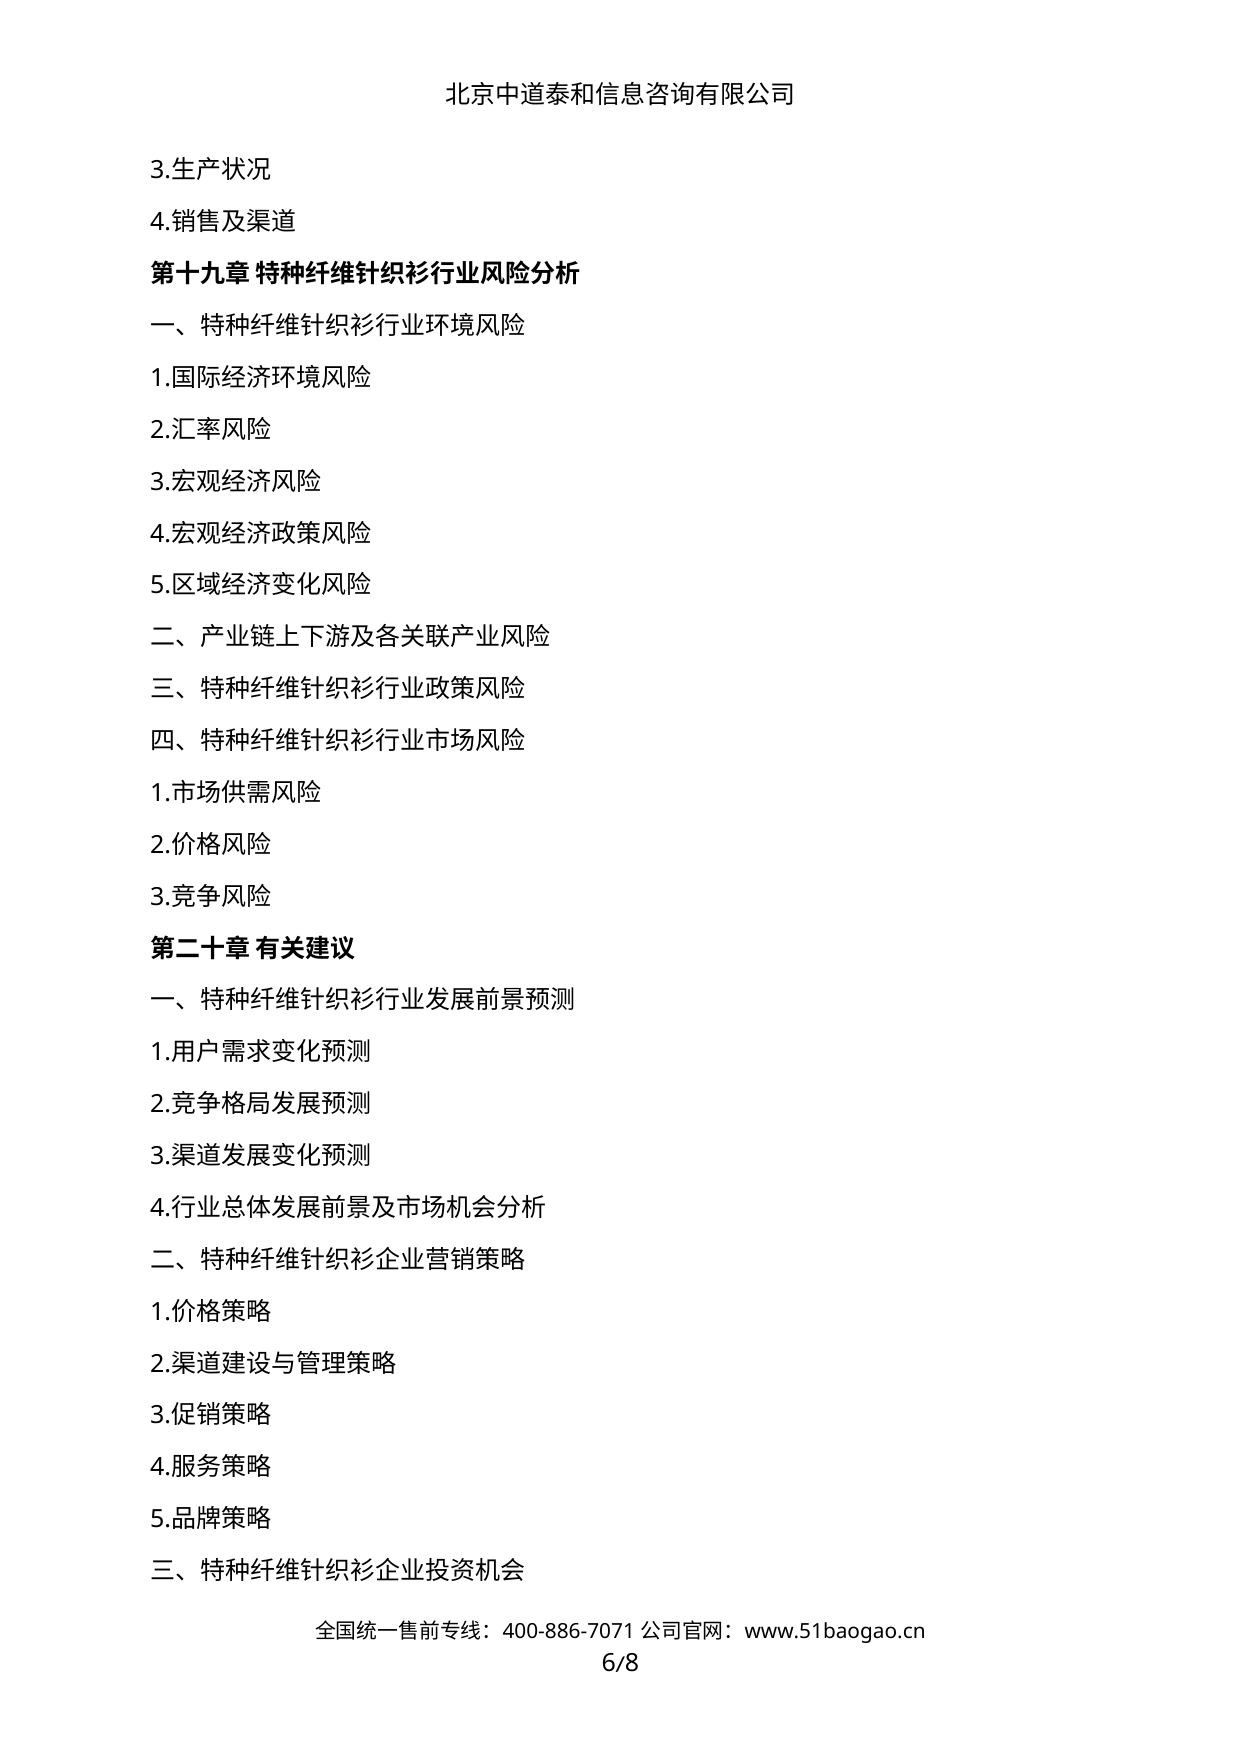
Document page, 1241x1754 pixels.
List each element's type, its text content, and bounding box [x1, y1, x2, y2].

text 1.国际经济环境风险 [150, 357, 1090, 394]
text 1.市场供需风险 [150, 772, 1090, 809]
text 4.销售及渠道 [150, 202, 1090, 238]
text 三、特种纤维针织衫企业投资机会 [150, 1551, 1090, 1587]
text 5.品牌策略 [150, 1499, 1090, 1535]
text 2.渠道建设与管理策略 [150, 1343, 1090, 1379]
text 3.生产状况 [150, 150, 1090, 186]
text 四、特种纤维针织衫行业市场风险 [150, 721, 1090, 757]
text 二、特种纤维针织衫企业营销策略 [150, 1239, 1090, 1276]
text 三、特种纤维针织衫行业政策风险 [150, 669, 1090, 705]
text 2.竞争格局发展预测 [150, 1084, 1090, 1120]
text 4.行业总体发展前景及市场机会分析 [150, 1187, 1090, 1224]
text 3.宏观经济风险 [150, 461, 1090, 497]
text 3.竞争风险 [150, 876, 1090, 912]
text 2.汇率风险 [150, 409, 1090, 446]
text 二、产业链上下游及各关联产业风险 [150, 617, 1090, 653]
text 1.用户需求变化预测 [150, 1032, 1090, 1068]
text 3.渠道发展变化预测 [150, 1136, 1090, 1172]
text 第二十章 有关建议 [150, 928, 1090, 964]
text 1.价格策略 [150, 1291, 1090, 1327]
text 一、特种纤维针织衫行业环境风险 [150, 306, 1090, 342]
text 5.区域经济变化风险 [150, 565, 1090, 601]
text 第十九章 特种纤维针织衫行业风险分析 [150, 254, 1090, 290]
text 4.服务策略 [150, 1447, 1090, 1483]
text 2.价格风险 [150, 824, 1090, 861]
text 4.宏观经济政策风险 [150, 513, 1090, 549]
text 3.促销策略 [150, 1395, 1090, 1431]
text 一、特种纤维针织衫行业发展前景预测 [150, 980, 1090, 1016]
